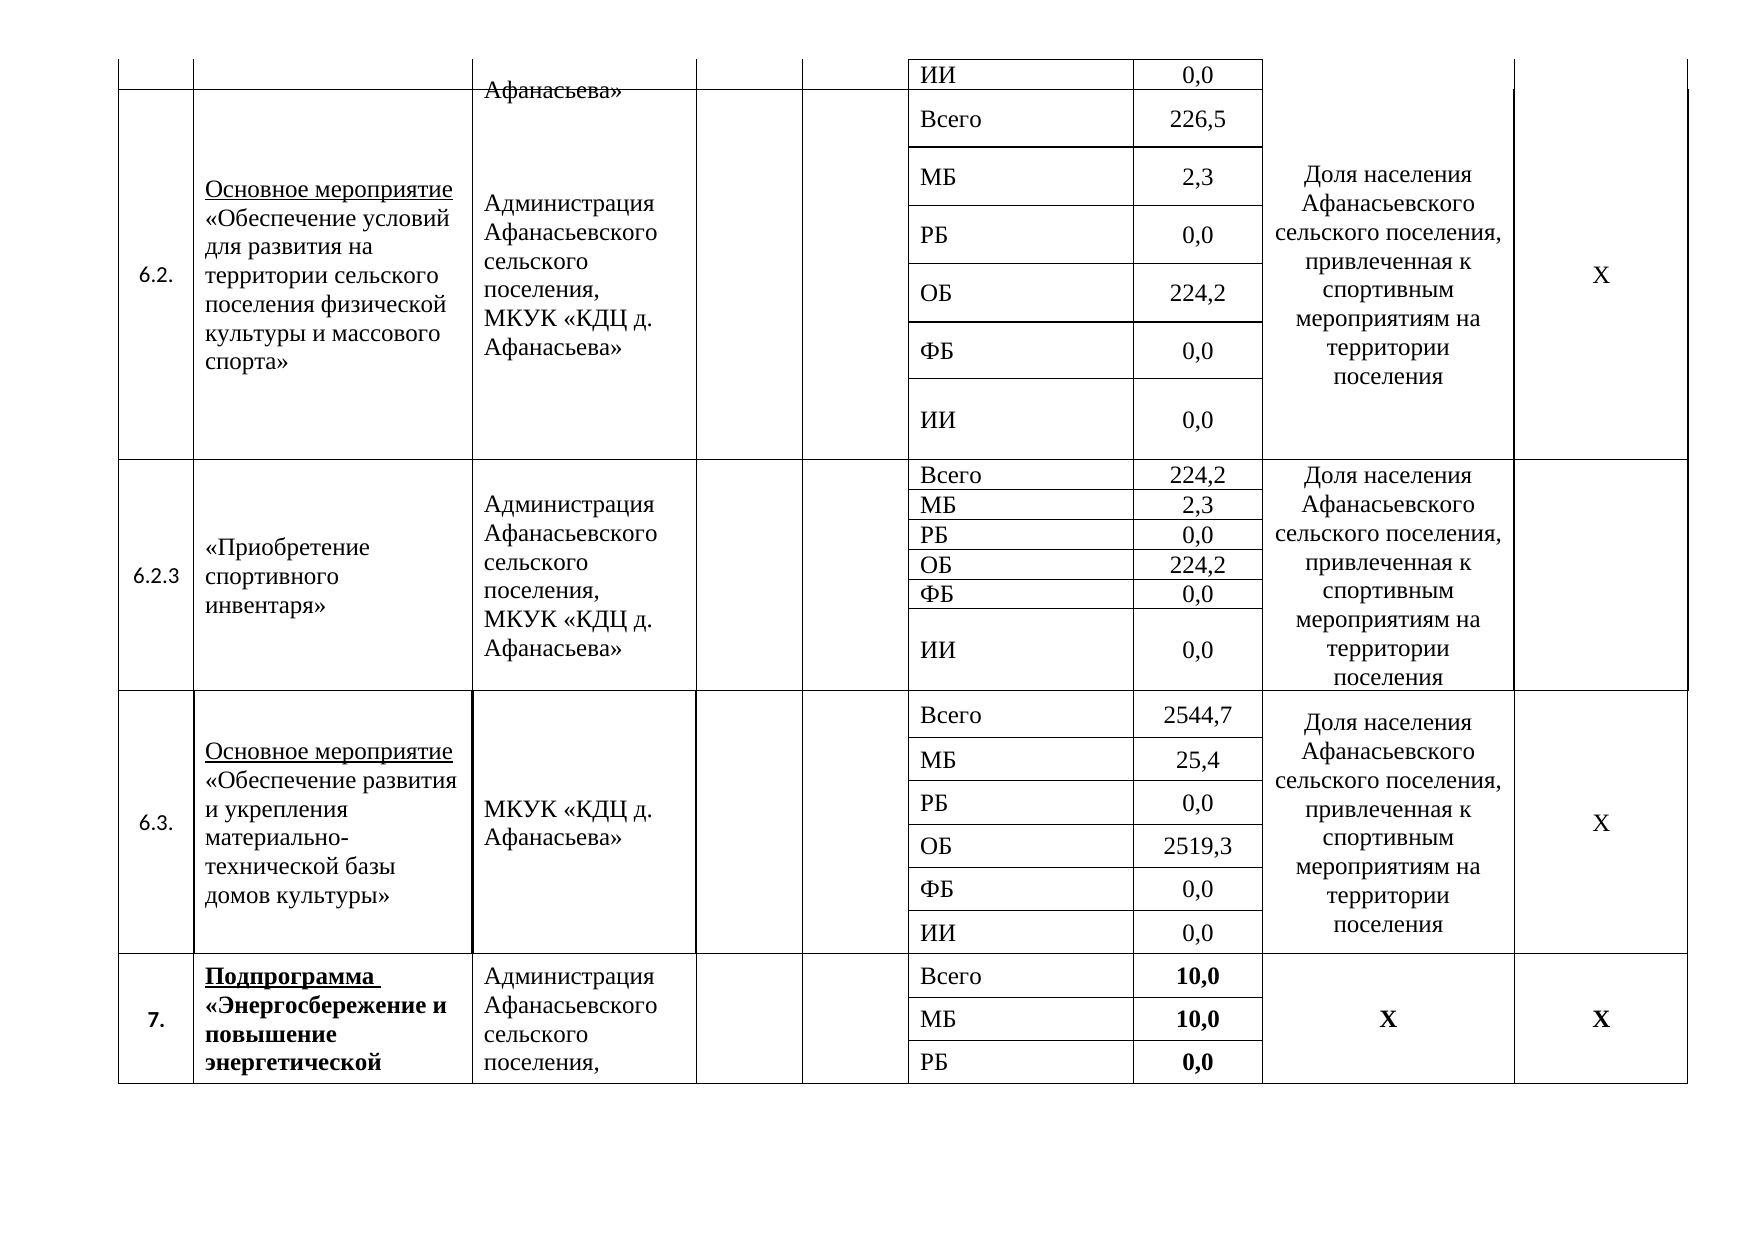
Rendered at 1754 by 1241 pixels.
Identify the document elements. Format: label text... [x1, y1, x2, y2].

table_cell Основное мероприятие «Обеспечение условий для развития на территории сельского поселения физической культуры и массового спорта» [194, 90, 472, 459]
table_cell МКУК «КДЦ д. Афанасьева» [474, 691, 695, 953]
table_cell ОБ [909, 550, 1133, 578]
table_cell [697, 954, 802, 1083]
table_cell РБ [909, 206, 1133, 263]
table_cell [697, 460, 802, 690]
table_cell [803, 691, 908, 953]
table_cell РБ [909, 1041, 1133, 1083]
table_cell 224,2 [1134, 460, 1262, 489]
table_cell 0,0 [1134, 911, 1262, 953]
table_cell ИИ [909, 60, 1133, 89]
table_cell МБ [909, 998, 1133, 1040]
table_cell 0,0 [1134, 580, 1262, 608]
table_cell 0,0 [1134, 781, 1262, 824]
table_cell ОБ [909, 825, 1133, 867]
table_cell [1515, 460, 1687, 690]
table_cell РБ [909, 781, 1133, 824]
table_cell 2544,7 [1134, 691, 1262, 737]
table_cell 226,5 [1134, 90, 1262, 146]
table_cell Х [1263, 954, 1514, 1083]
table_cell 10,0 [1134, 954, 1262, 997]
table_cell ИИ [909, 609, 1133, 690]
table_cell 6.3. [119, 691, 193, 953]
table_cell 224,2 [1134, 550, 1262, 578]
table_cell [803, 954, 908, 1083]
table_cell 0,0 [1134, 520, 1262, 549]
table_cell 0,0 [1134, 609, 1262, 690]
table_cell 10,0 [1134, 998, 1262, 1040]
table_cell Основное мероприятие «Обеспечение развития и укрепления материально-технической базы домов культуры» [195, 691, 471, 953]
table_cell 0,0 [1134, 206, 1262, 263]
table_cell 7. [119, 954, 193, 1083]
table_cell 0,0 [1134, 379, 1262, 459]
table_cell 25,4 [1134, 738, 1262, 780]
table_cell ОБ [909, 264, 1133, 321]
table_cell 224,2 [1134, 264, 1262, 321]
table_cell 0,0 [1134, 868, 1262, 910]
table_cell РБ [909, 520, 1133, 549]
table_cell Всего [909, 954, 1133, 997]
table_cell Доля населения Афанасьевского сельского поселения, привлеченная к спортивным мероприятиям на территории поселения [1263, 89, 1513, 459]
table_cell Всего [909, 691, 1133, 737]
table_cell [803, 90, 908, 459]
table_cell Всего [909, 460, 1133, 489]
table_cell [803, 460, 908, 690]
table_cell 0,0 [1134, 60, 1262, 89]
table_cell ИИ [909, 379, 1133, 459]
table_cell Доля населения Афанасьевского сельского поселения, привлеченная к спортивным мероприятиям на территории поселения [1263, 691, 1514, 953]
table_cell 2,3 [1134, 148, 1262, 205]
table_cell МБ [909, 148, 1133, 205]
table_cell [697, 691, 802, 953]
table_cell 2519,3 [1134, 825, 1262, 867]
table_cell Доля населения Афанасьевского сельского поселения, привлеченная к спортивным мероприятиям на территории поселения [1263, 460, 1513, 690]
table_cell МБ [909, 490, 1133, 519]
table_cell Х [1515, 691, 1687, 953]
table_cell 2,3 [1134, 490, 1262, 519]
table_cell Всего [909, 90, 1133, 146]
table_cell 0,0 [1134, 323, 1262, 378]
table_cell [697, 90, 802, 459]
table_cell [473, 954, 696, 1083]
table_cell ФБ [909, 868, 1133, 910]
table_cell ФБ [909, 580, 1133, 608]
table_cell МБ [909, 738, 1133, 780]
table_cell Х [1515, 954, 1687, 1083]
table_cell «Приобретение спортивного инвентаря» [194, 460, 472, 690]
table_cell Администрация Афанасьевского сельского поселения, МКУК «КДЦ д. Афанасьева» [473, 460, 696, 690]
table_cell 6.2. [119, 90, 193, 459]
table_cell 0,0 [1134, 1041, 1262, 1083]
table_cell ФБ [909, 323, 1133, 378]
table_cell Подпрограмма «Энергосбережение и повышение энергетической эффективности на территории Афанасьевского сельского поселения на 2018-2022 гг.» [194, 954, 472, 1083]
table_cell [473, 90, 696, 459]
table_cell 6.2.3 [119, 460, 193, 690]
table_cell ИИ [909, 911, 1133, 953]
table_cell Х [1515, 89, 1687, 459]
